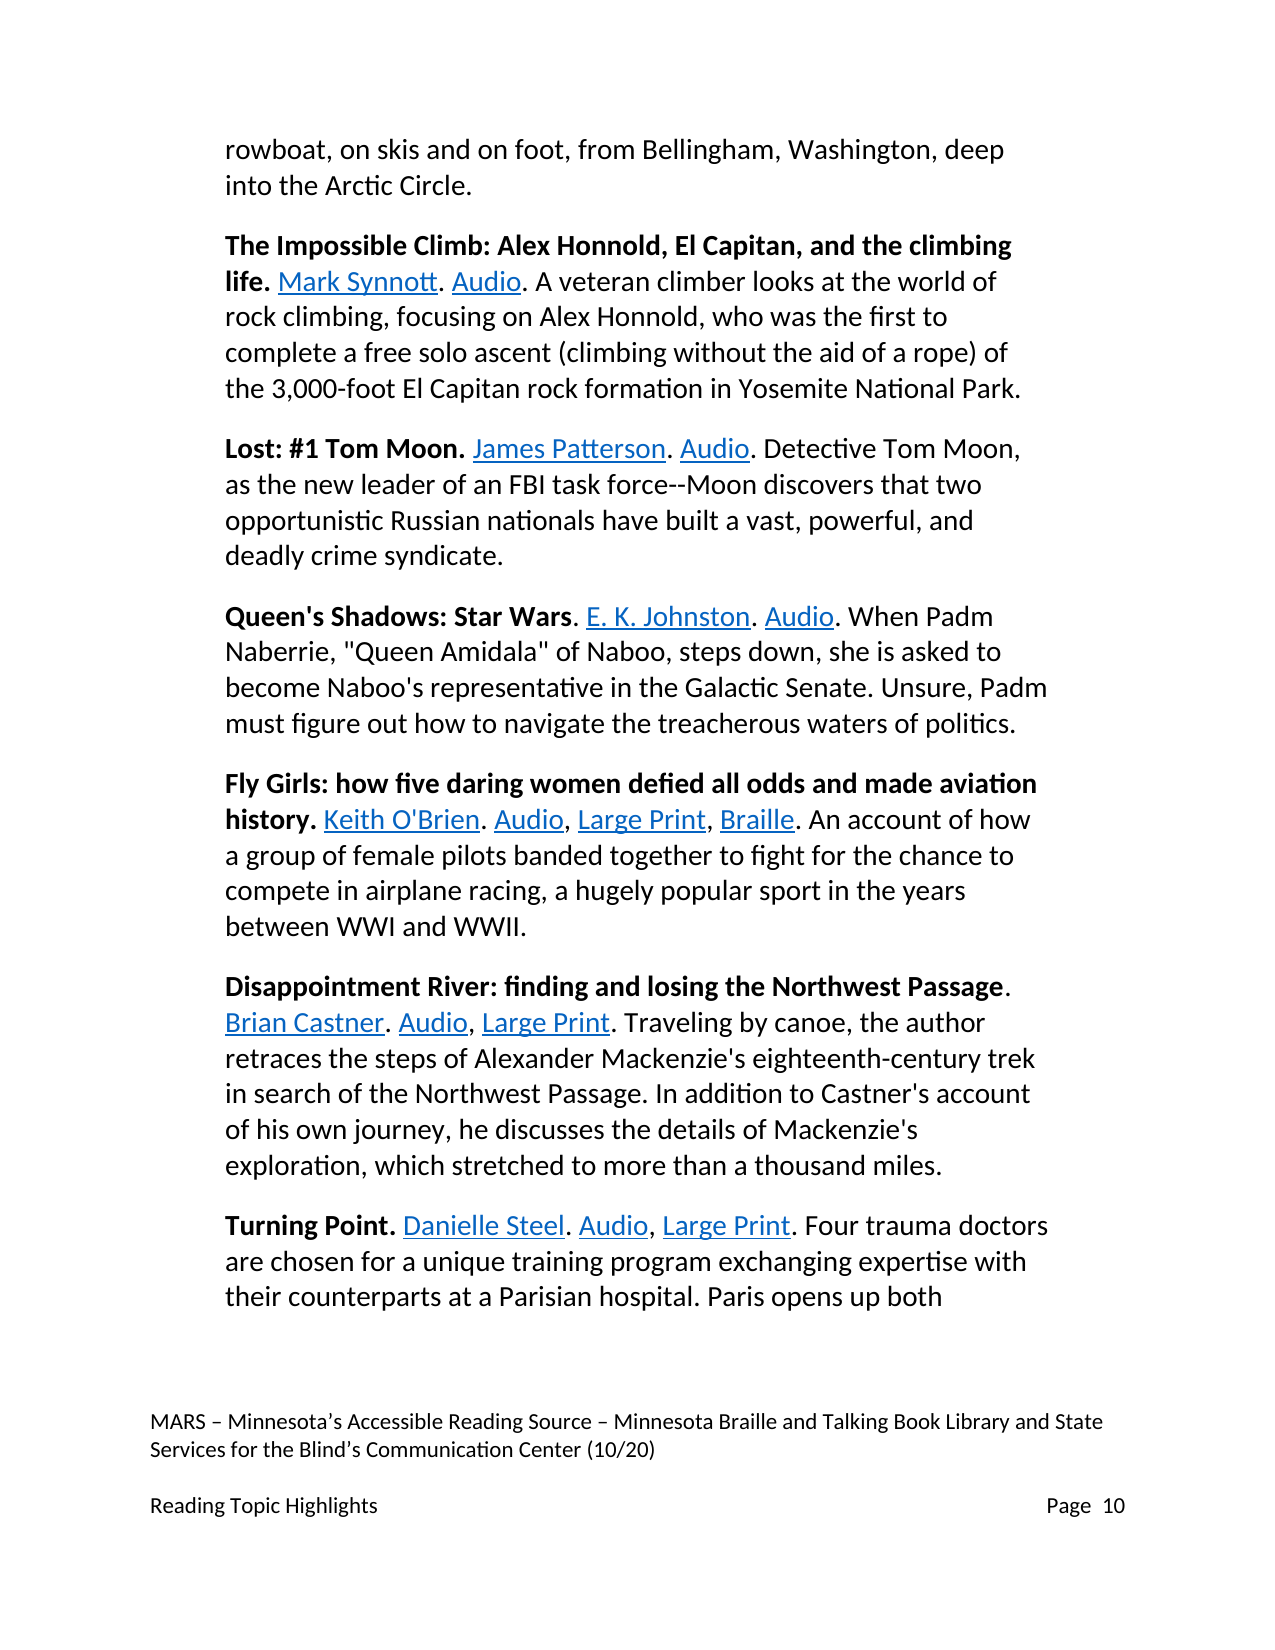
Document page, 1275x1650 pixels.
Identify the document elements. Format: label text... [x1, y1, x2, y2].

text Disappointment River: finding and losing the Northwest Passage. Brian Castner. Audio, Large Print. Traveling by canoe, the author retraces the steps of Alexander Mackenzie's eighteenth-century trek in search of the Northwest Passage. In addition to Castner's account of his own journey, he discusses the details of Mackenzie's exploration, which stretched to more than a thousand miles. [225, 968, 1050, 1182]
text Lost: #1 Tom Moon. James Patterson. Audio. Detective Tom Moon, as the new leader of an FBI task force--Moon discovers that two opportunistic Russian nationals have built a vast, powerful, and deadly crime syndicate. [504, 430, 1050, 573]
text The Impossible Climb: Alex Honnold, El Capitan, and the climbing life. Mark Synnott. Audio. A veteran climber looks at the world of rock climbing, focusing on Alex Honnold, who was the first to complete a free solo ascent (climbing without the aid of a rope) of the 3,000-foot El Capitan rock formation in Yosemite National Park. [225, 227, 1050, 405]
text Queen's Shadows: Star Wars. E. K. Johnston. Audio. When Padm Naberrie, "Queen Amidala" of Naboo, steps down, she is asked to become Naboo's representative in the Galactic Senate. Unsure, Padm must figure out how to navigate the treacherous waters of politics. [225, 598, 1050, 740]
text Fly Girls: how five daring women defied all odds and made aviation history. Keith O'Brien. Audio, Large Print, Braille. An account of how a group of female pilots banded together to fight for the chance to compete in airplane racing, a hugely popular sport in the years between WWI and WWII. [225, 765, 1050, 943]
